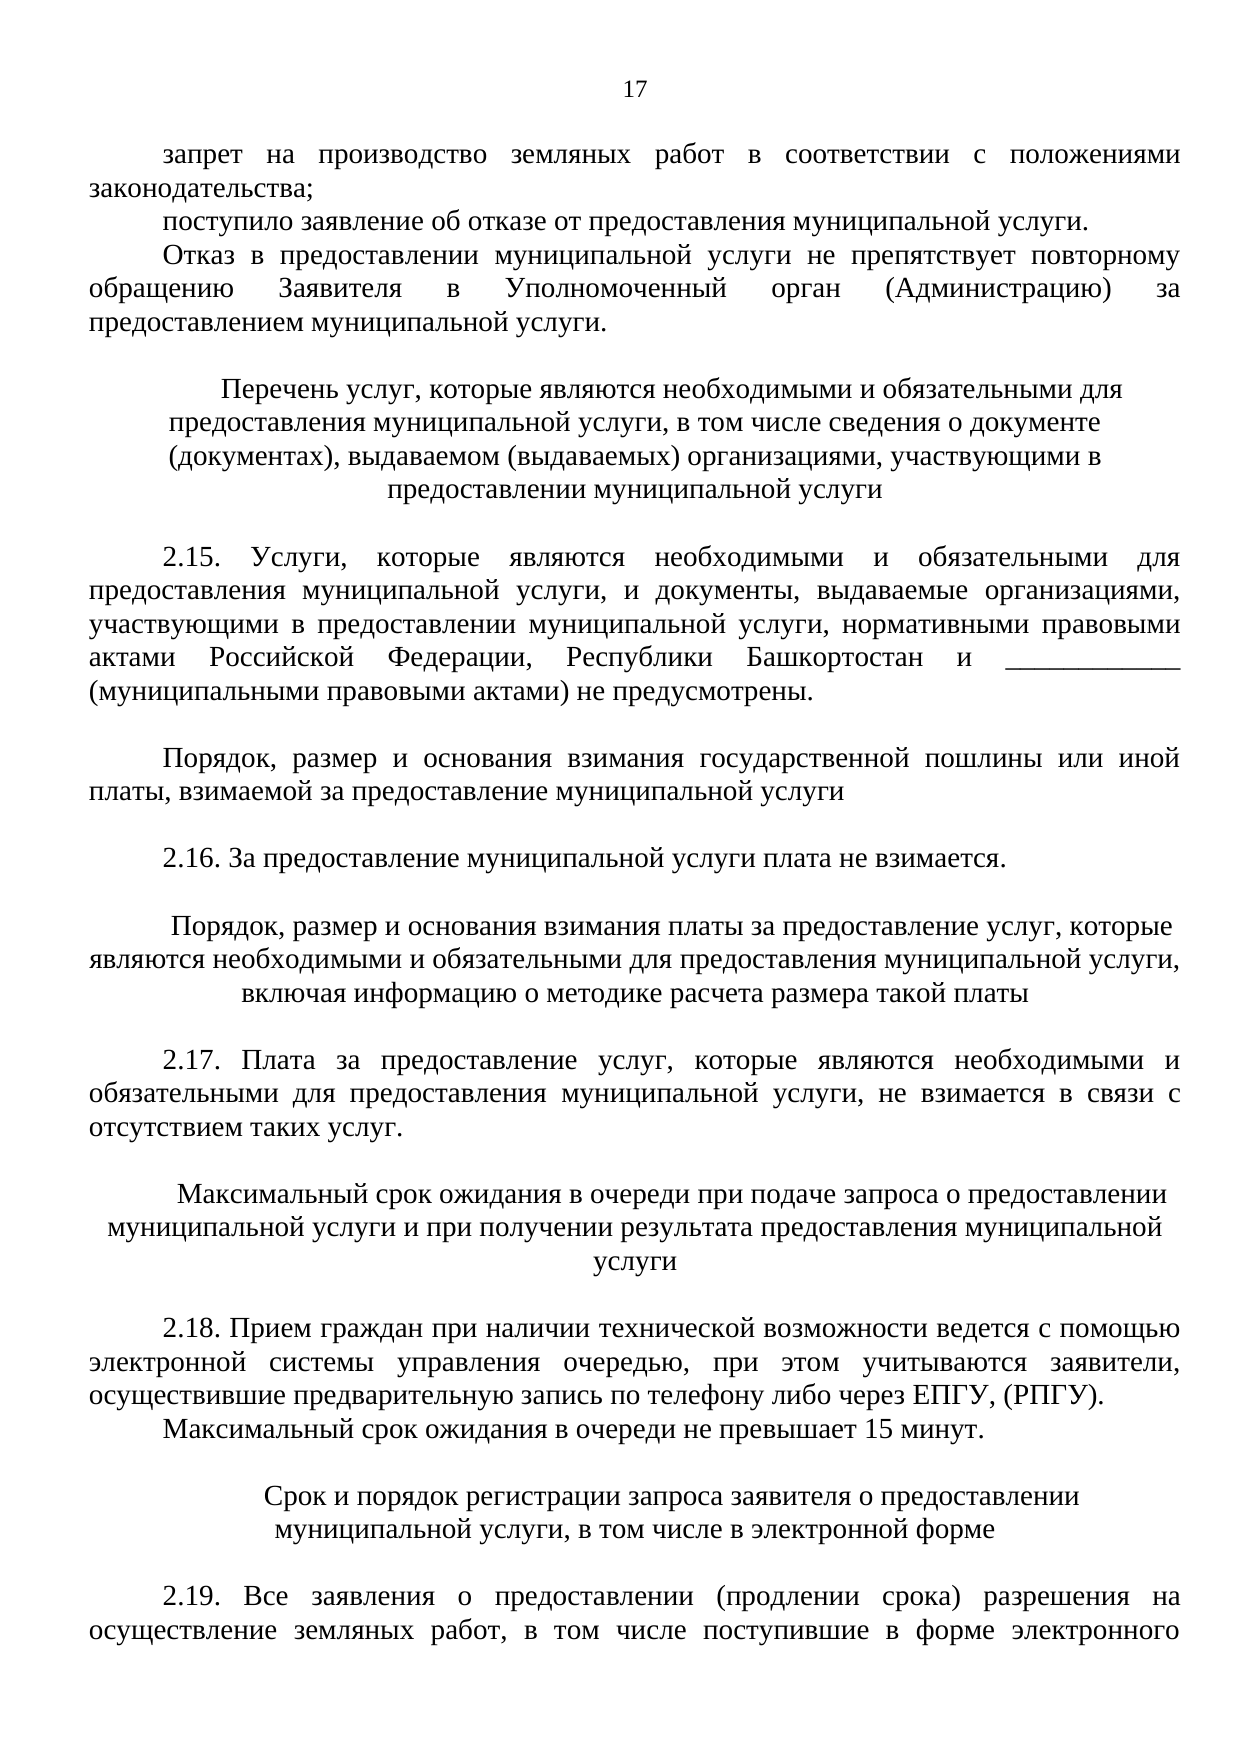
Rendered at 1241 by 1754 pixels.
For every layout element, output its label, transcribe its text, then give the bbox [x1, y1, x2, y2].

text запрет на производство земляных работ в соответствии с положениями законодательства; [89, 136, 1181, 203]
text 2.16. За предоставление муниципальной услуги плата не взимается. [89, 841, 1181, 874]
text Порядок, размер и основания взимания государственной пошлины или иной платы, взимаемой за предоставление муниципальной услуги [89, 740, 1181, 807]
text Максимальный срок ожидания в очереди при подаче запроса о предоставлении муниципальной услуги и при получении результата предоставления муниципальной услуги [89, 1176, 1181, 1277]
text Отказ в предоставлении муниципальной услуги не препятствует повторному обращению Заявителя в Уполномоченный орган (Администрацию) за предоставлением муниципальной услуги. [89, 237, 1181, 337]
text Срок и порядок регистрации запроса заявителя о предоставлении муниципальной услуги, в том числе в электронной форме [89, 1478, 1181, 1545]
text Максимальный срок ожидания в очереди не превышает 15 минут. [89, 1411, 1181, 1444]
text Порядок, размер и основания взимания платы за предоставление услуг, которые являются необходимыми и обязательными для предоставления муниципальной услуги, включая информацию о методике расчета размера такой платы [89, 908, 1181, 1008]
text поступило заявление об отказе от предоставления муниципальной услуги. [89, 203, 1181, 237]
text 2.18. Прием граждан при наличии технической возможности ведется с помощью электронной системы управления очередью, при этом учитываются заявители, осуществившие предварительную запись по телефону либо через ЕПГУ, (РПГУ). [89, 1310, 1181, 1411]
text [89, 1578, 1181, 1646]
text 2.15. Услуги, которые являются необходимыми и обязательными для предоставления муниципальной услуги, и документы, выдаваемые организациями, участвующими в предоставлении муниципальной услуги, нормативными правовыми актами Российской Федерации, Республики Башкортостан и ____________ (муниципальными правовыми актами) не предусмотрены. [89, 539, 1181, 706]
text 2.17. Плата за предоставление услуг, которые являются необходимыми и обязательными для предоставления муниципальной услуги, не взимается в связи с отсутствием таких услуг. [89, 1042, 1181, 1142]
text Перечень услуг, которые являются необходимыми и обязательными для предоставления муниципальной услуги, в том числе сведения о документе (документах), выдаваемом (выдаваемых) организациями, участвующими в предоставлении муниципальной услуги [89, 371, 1181, 505]
